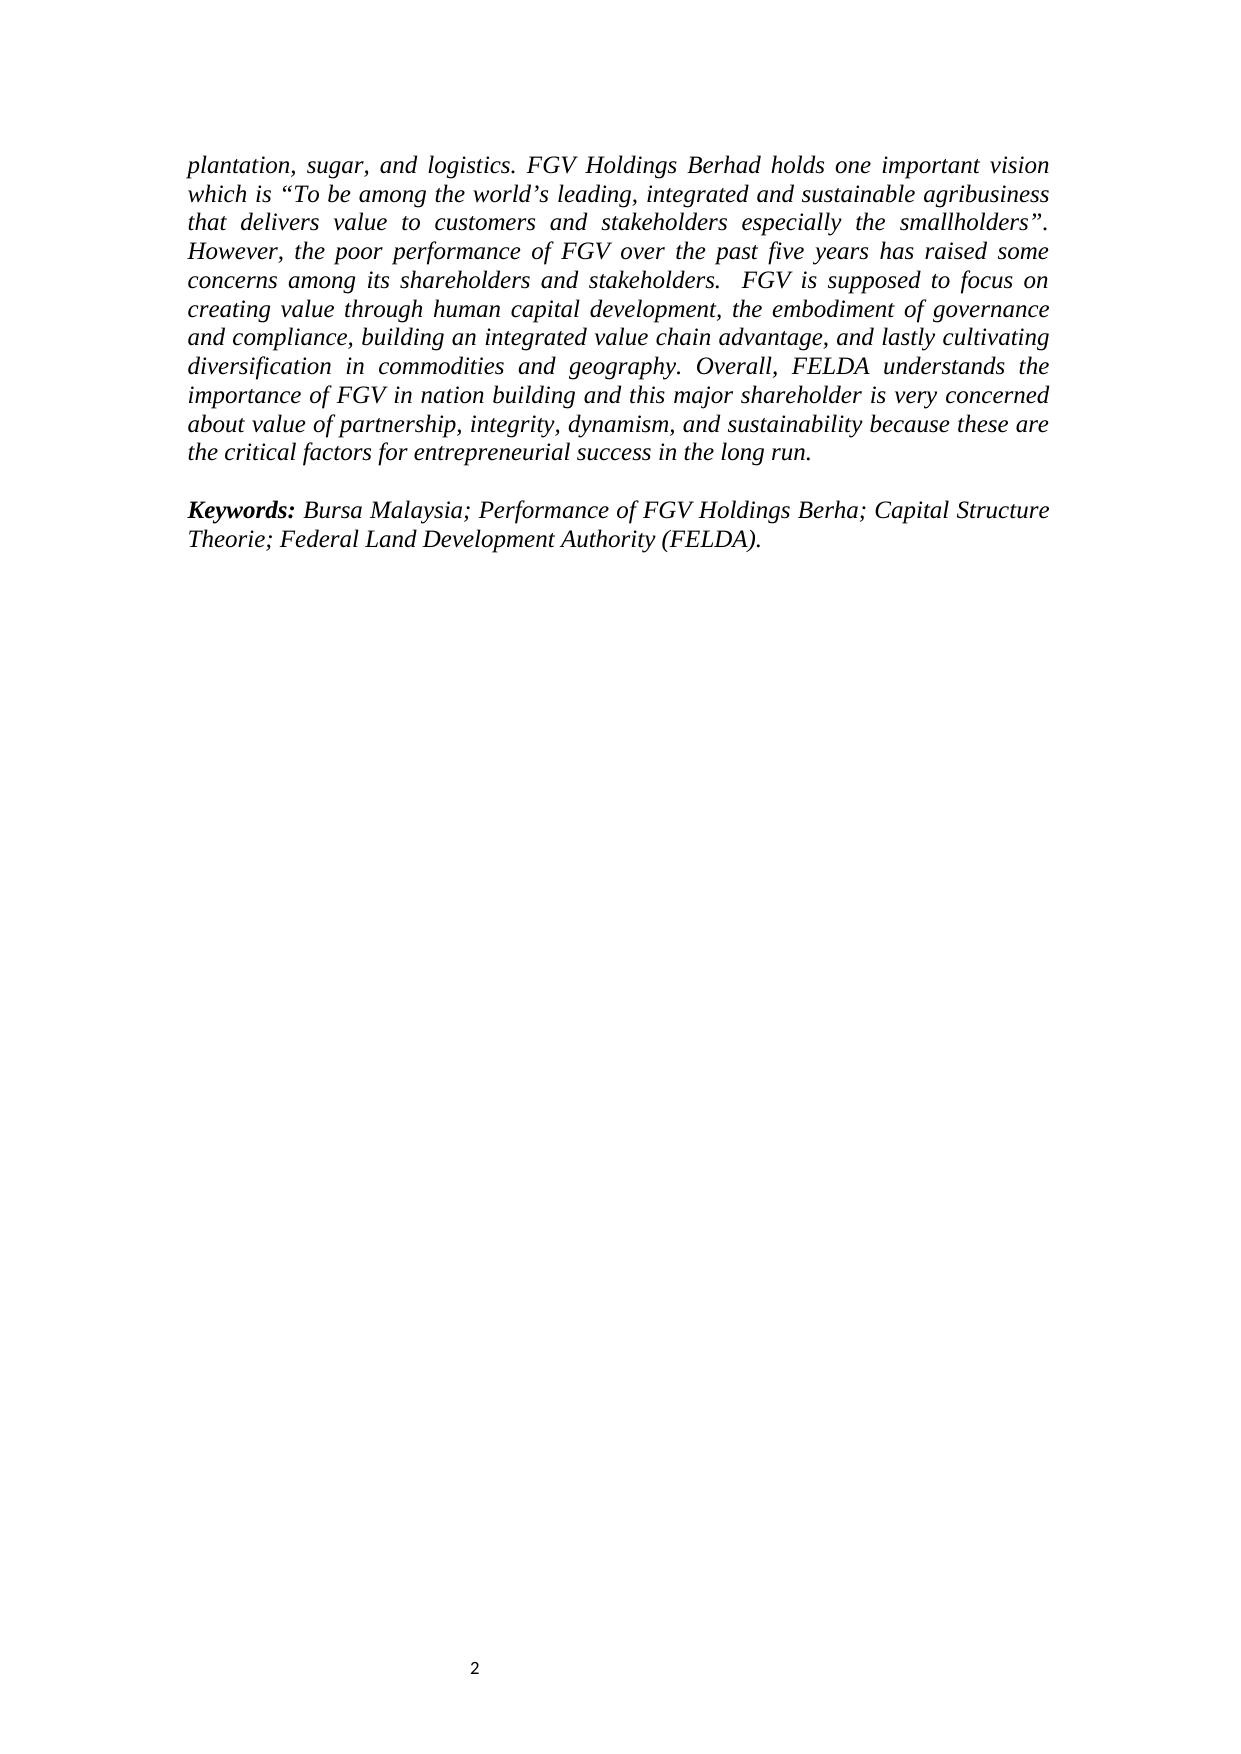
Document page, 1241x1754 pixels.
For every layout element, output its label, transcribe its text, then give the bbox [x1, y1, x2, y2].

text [187, 150, 1053, 466]
text Keywords: Bursa Malaysia; Performance of FGV Holdings Berha; Capital Structure Theorie; Federal Land Development Authority (FELDA). [187, 495, 1053, 552]
